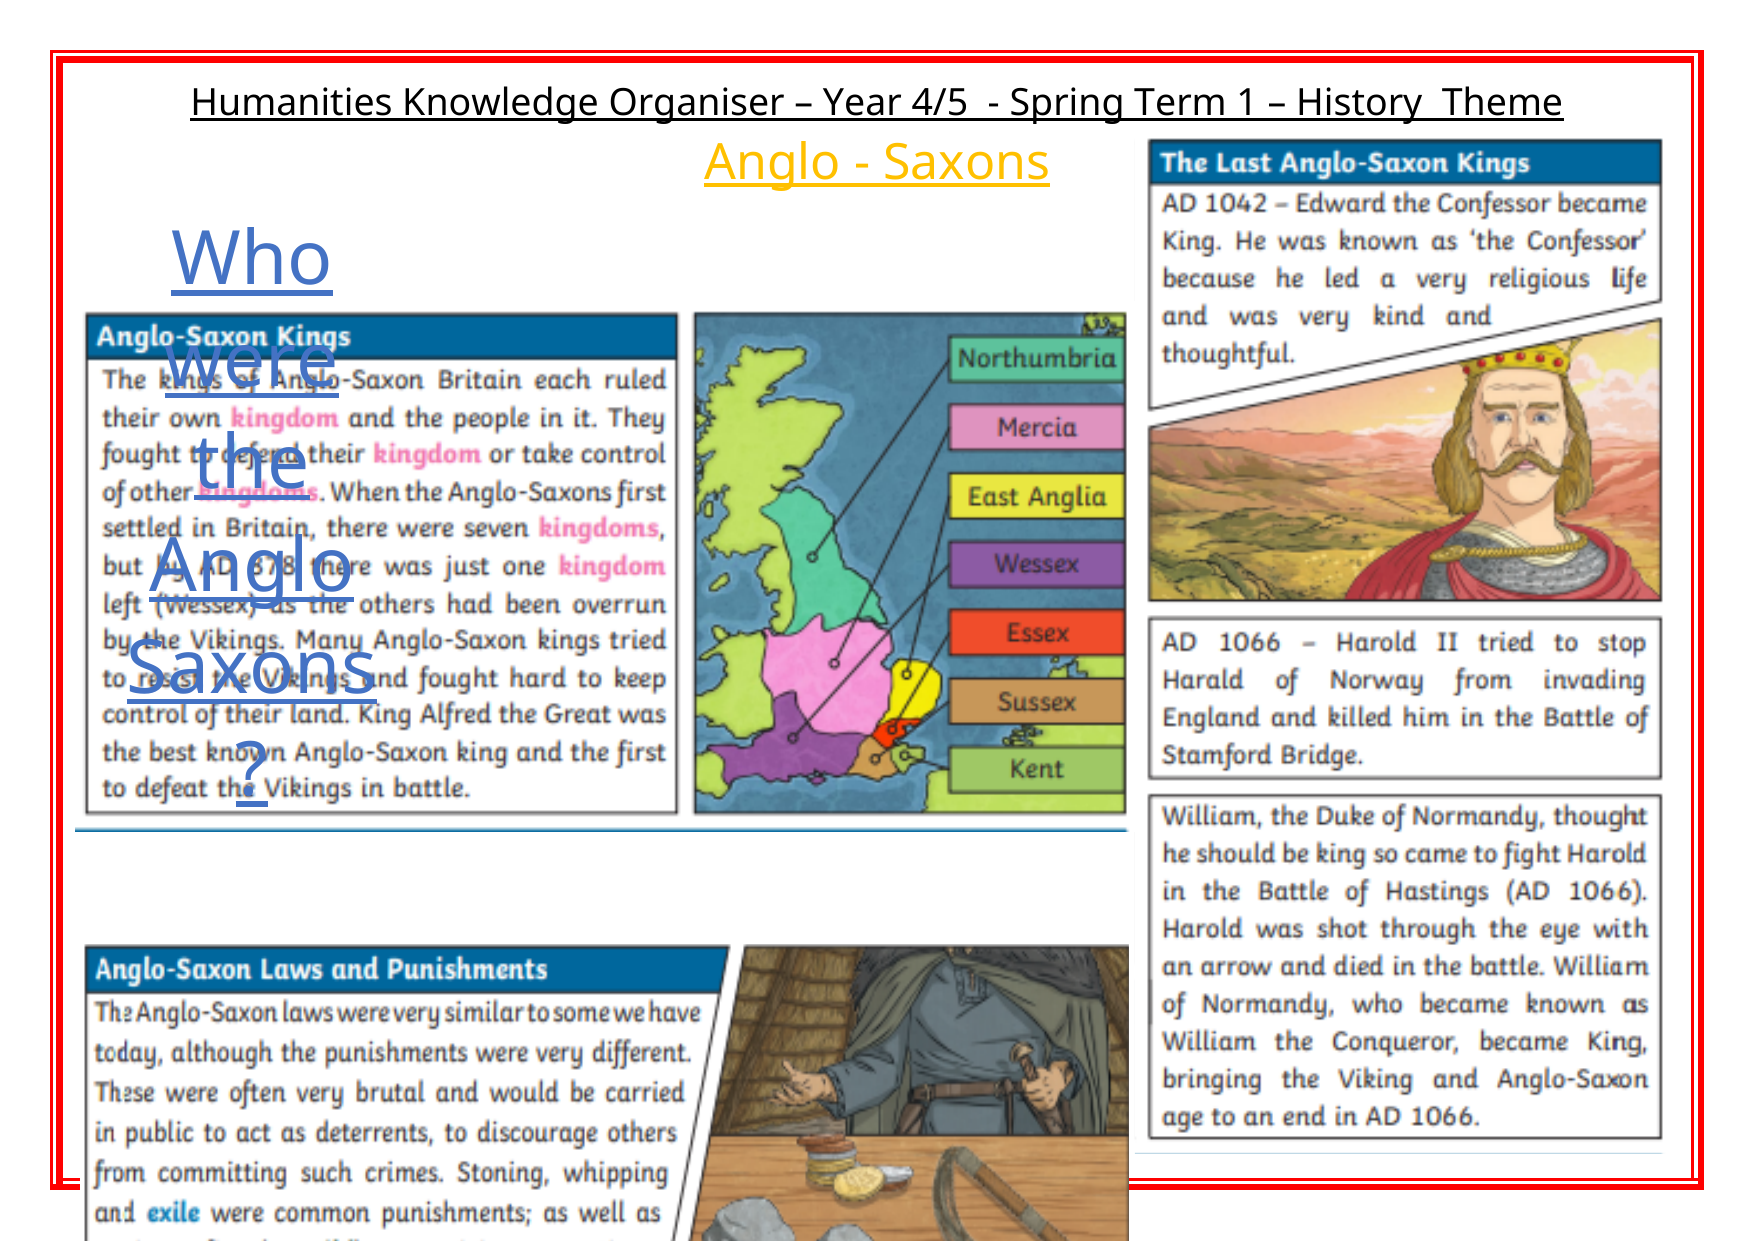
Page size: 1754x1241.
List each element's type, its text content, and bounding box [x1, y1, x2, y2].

text Humanities Knowledge Organiser – Year 4/5 - Spring Term 1 – History Theme [75, 75, 1679, 126]
picture [80, 944, 1129, 1241]
picture [75, 128, 1679, 1154]
text Anglo - Saxons [75, 126, 1679, 194]
